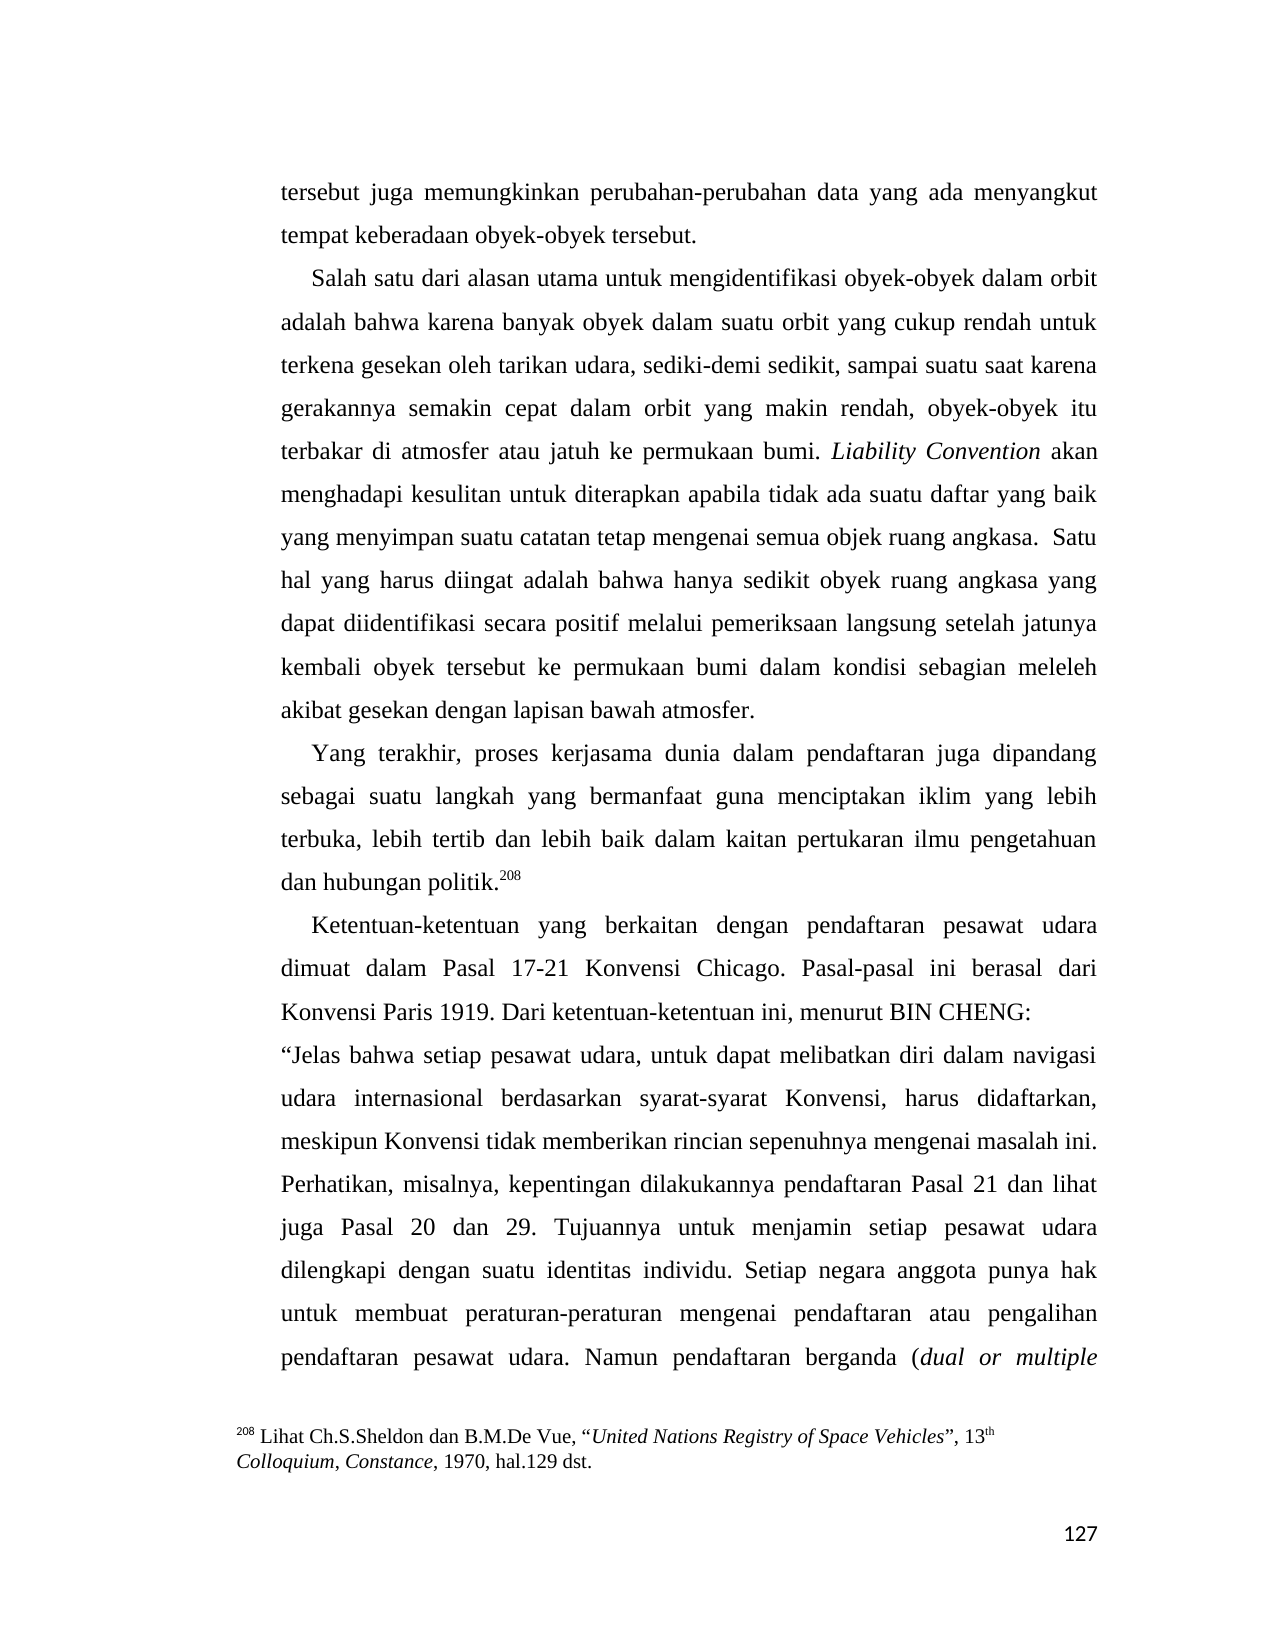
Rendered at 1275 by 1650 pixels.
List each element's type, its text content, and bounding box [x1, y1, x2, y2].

text Ketentuan-ketentuan yang berkaitan dengan pendaftaran pesawat udara dimuat dalam Pasal 17-21 Konvensi Chicago. Pasal-pasal ini berasal dari Konvensi Paris 1919. Dari ketentuan-ketentuan ini, menurut BIN CHENG: [281, 910, 1098, 1025]
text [281, 177, 1098, 249]
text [236, 1040, 1098, 1370]
text Yang terakhir, proses kerjasama dunia dalam pendaftaran juga dipandang sebagai suatu langkah yang bermanfaat guna menciptakan iklim yang lebih terbuka, lebih tertib dan lebih baik dalam kaitan pertukaran ilmu pengetahuan dan hubungan politik. [281, 738, 1098, 896]
text Salah satu dari alasan utama untuk mengidentifikasi obyek-obyek dalam orbit adalah bahwa karena banyak obyek dalam suatu orbit yang cukup rendah untuk terkena gesekan oleh tarikan udara, sediki-demi sedikit, sampai suatu saat karena gerakannya semakin cepat dalam orbit yang makin rendah, obyek-obyek itu terbakar di atmosfer atau jatuh ke permukaan bumi. Liability Convention akan menghadapi kesulitan untuk diterapkan apabila tidak ada suatu daftar yang baik yang menyimpan suatu catatan tetap mengenai semua objek ruang angkasa. Satu hal yang harus diingat adalah bahwa hanya sedikit obyek ruang angkasa yang dapat diidentifikasi secara positif melalui pemeriksaan langsung setelah jatunya kembali obyek tersebut ke permukaan bumi dalam kondisi sebagian meleleh akibat gesekan dengan lapisan bawah atmosfer. [281, 263, 1098, 723]
